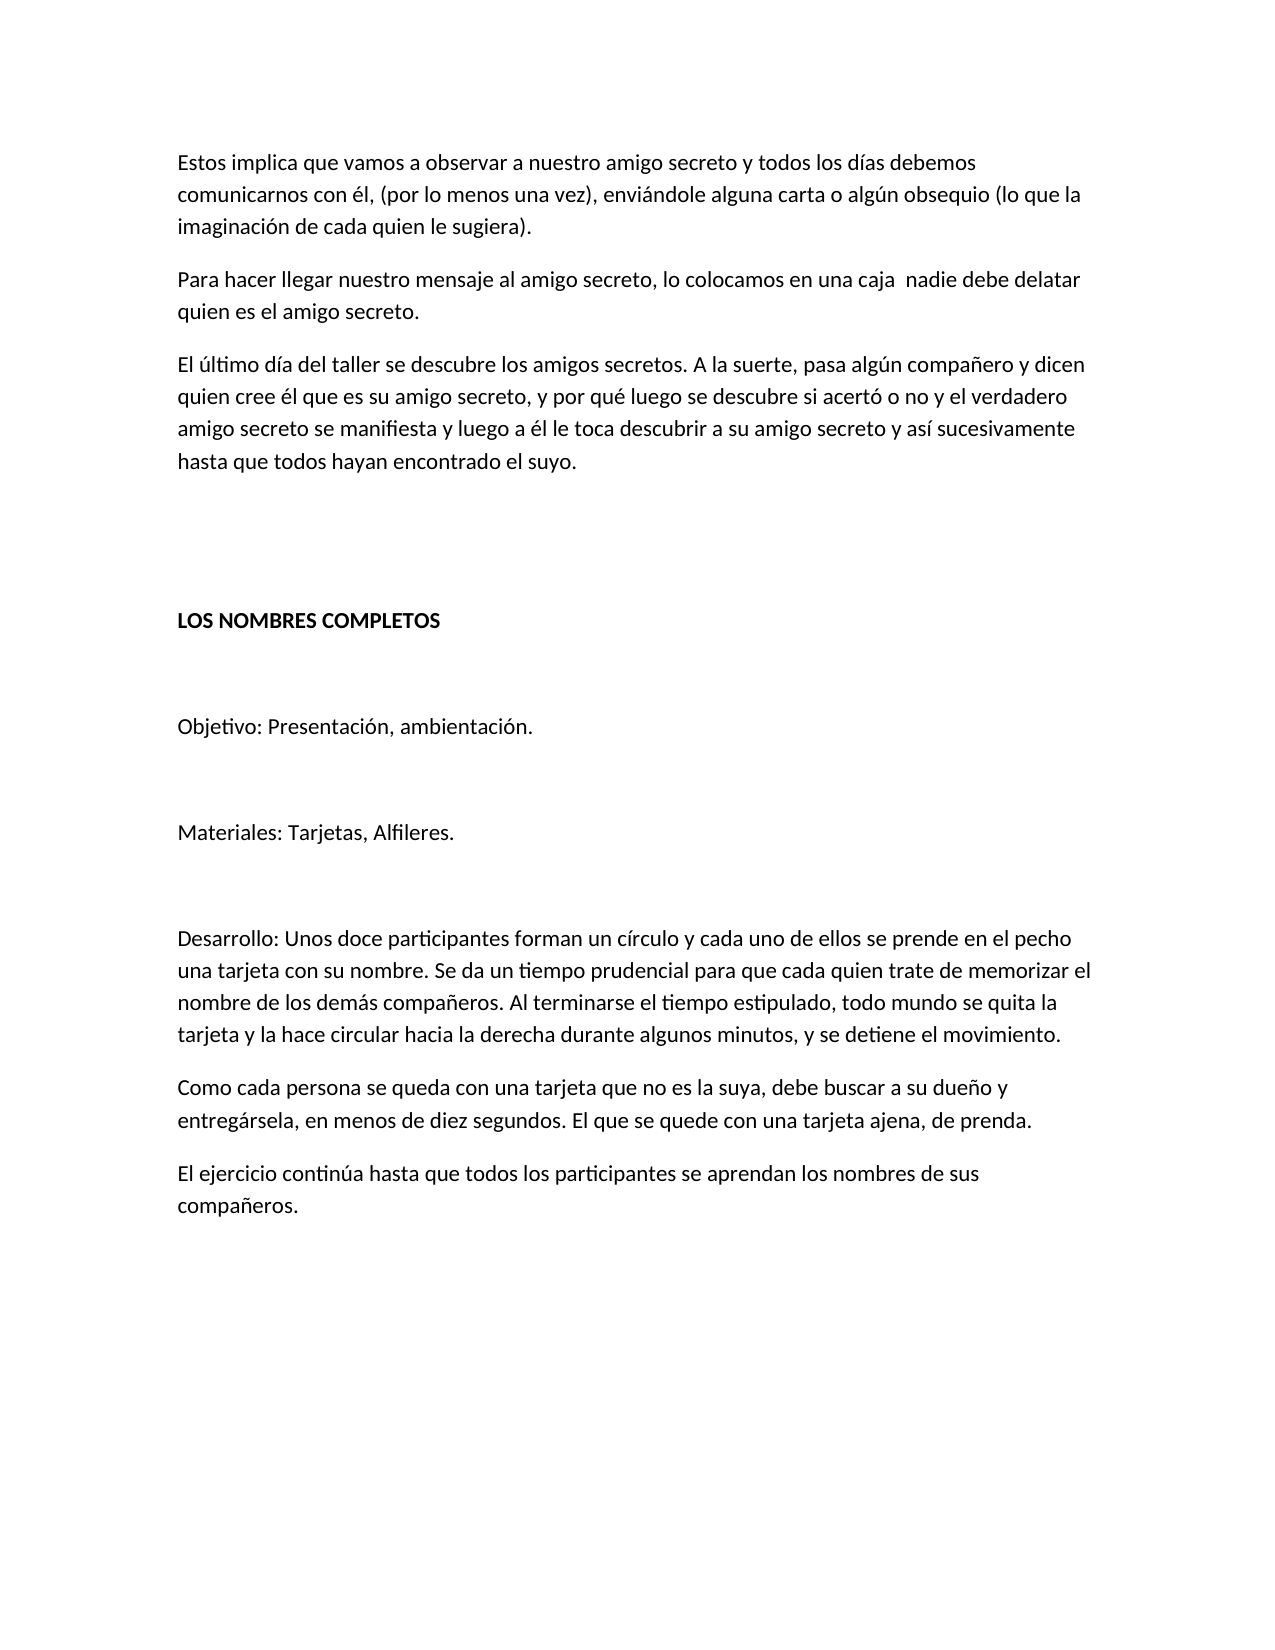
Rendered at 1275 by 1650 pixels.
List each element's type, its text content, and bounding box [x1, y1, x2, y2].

text Desarrollo: Unos doce participantes forman un círculo y cada uno de ellos se prende en el pecho una tarjeta con su nombre. Se da un tiempo prudencial para que cada quien trate de memorizar el nombre de los demás compañeros. Al terminarse el tiempo estipulado, todo mundo se quita la tarjeta y la hace circular hacia la derecha durante algunos minutos, y se detiene el movimiento. [177, 924, 1098, 1048]
text El último día del taller se descubre los amigos secretos. A la suerte, pasa algún compañero y dicen quien cree él que es su amigo secreto, y por qué luego se descubre si acertó o no y el verdadero amigo secreto se manifiesta y luego a él le toca descubrir a su amigo secreto y así sucesivamente hasta que todos hayan encontrado el suyo. [177, 350, 1098, 475]
text Objetivo: Presentación, ambientación. [177, 712, 1098, 740]
text Como cada persona se queda con una tarjeta que no es la suya, debe buscar a su dueño y entregársela, en menos de diez segundos. El que se quede con una tarjeta ajena, de prenda. [177, 1073, 1098, 1134]
text Para hacer llegar nuestro mensaje al amigo secreto, lo colocamos en una caja nadie debe delatar quien es el amigo secreto. [177, 265, 1098, 325]
text El ejercicio continúa hasta que todos los participantes se aprendan los nombres de sus compañeros. [177, 1159, 1098, 1219]
text Estos implica que vamos a observar a nuestro amigo secreto y todos los días debemos comunicarnos con él, (por lo menos una vez), enviándole alguna carta o algún obsequio (lo que la imaginación de cada quien le sugiera). [177, 148, 1098, 240]
text Materiales: Tarjetas, Alfileres. [177, 818, 1098, 846]
text LOS NOMBRES COMPLETOS [177, 606, 1098, 634]
